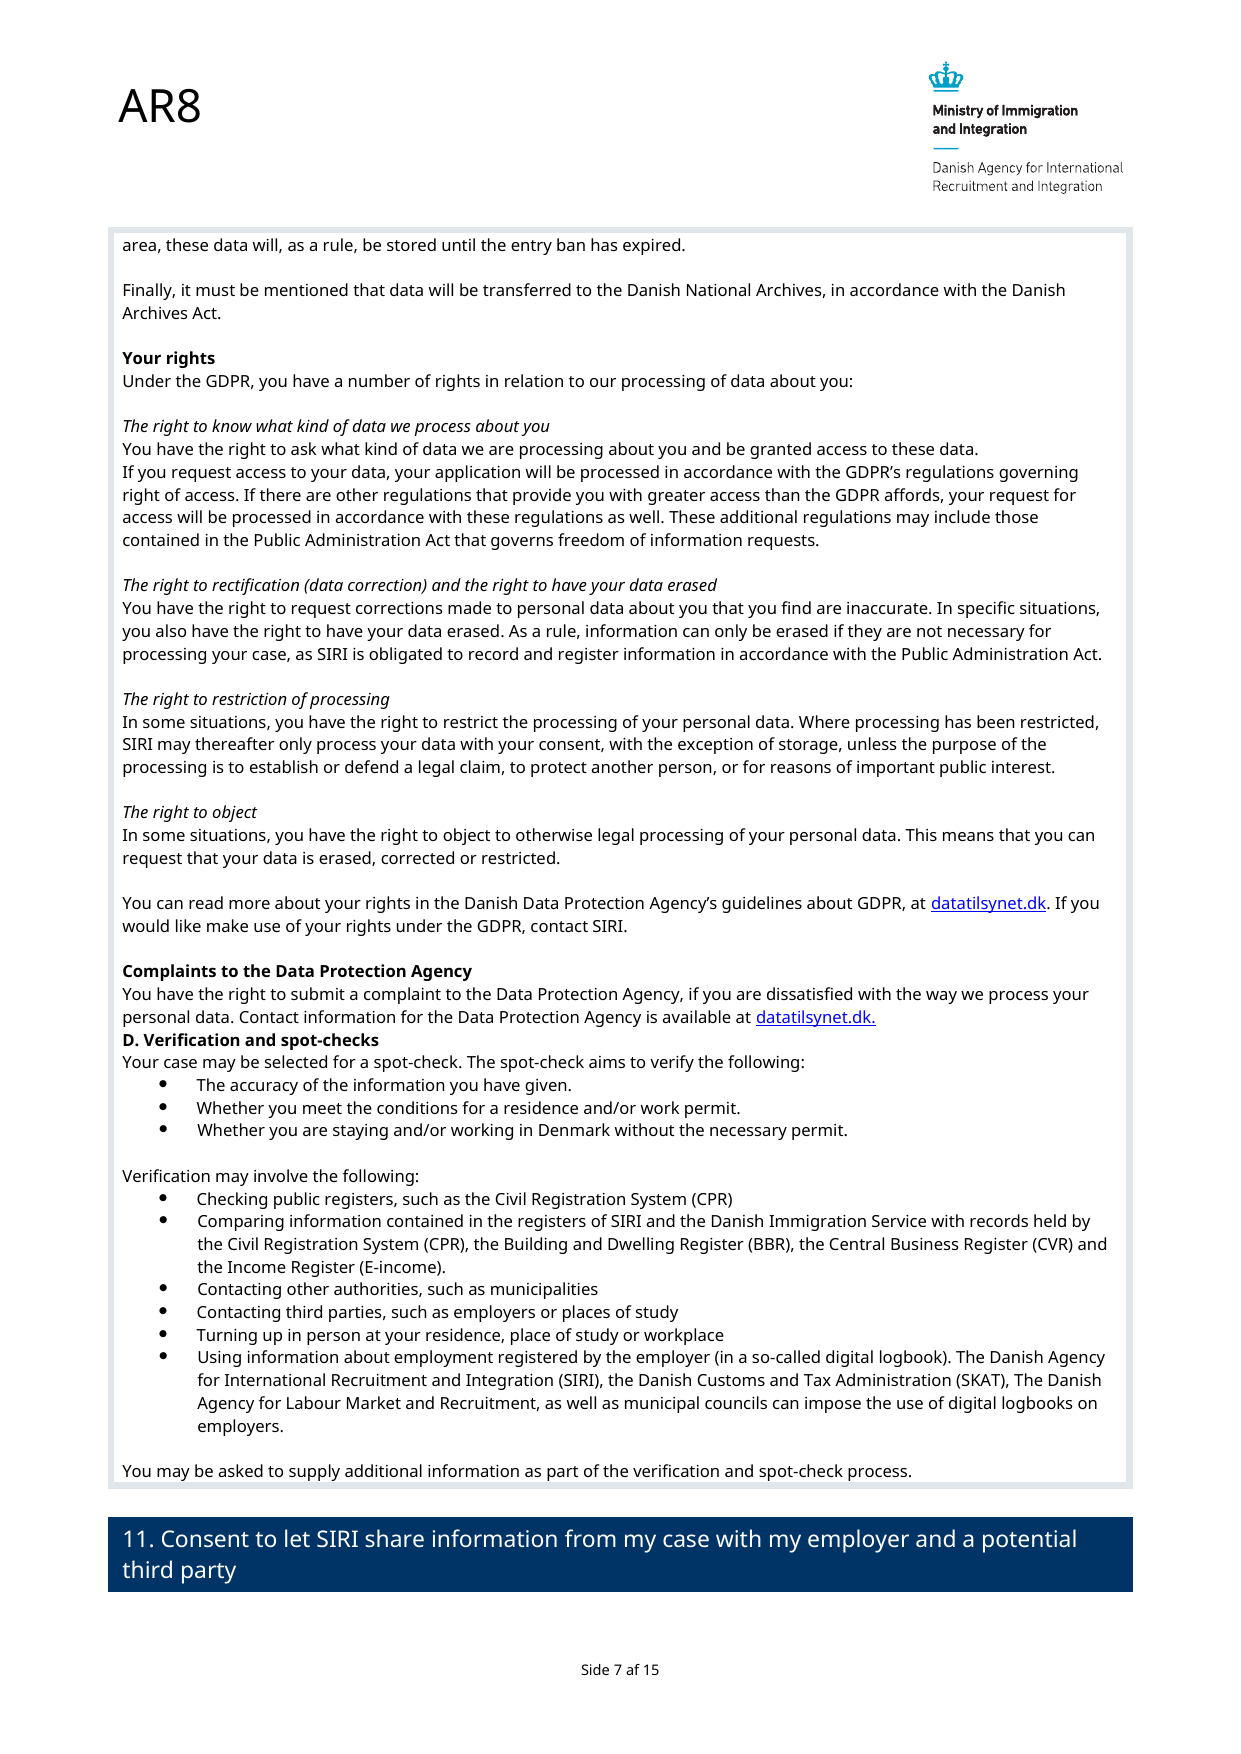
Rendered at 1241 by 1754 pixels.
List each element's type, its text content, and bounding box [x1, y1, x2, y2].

table_header 11. Consent to let SIRI share information from my case with my employer and a potential third party [114, 1523, 1126, 1586]
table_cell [114, 233, 1126, 1482]
